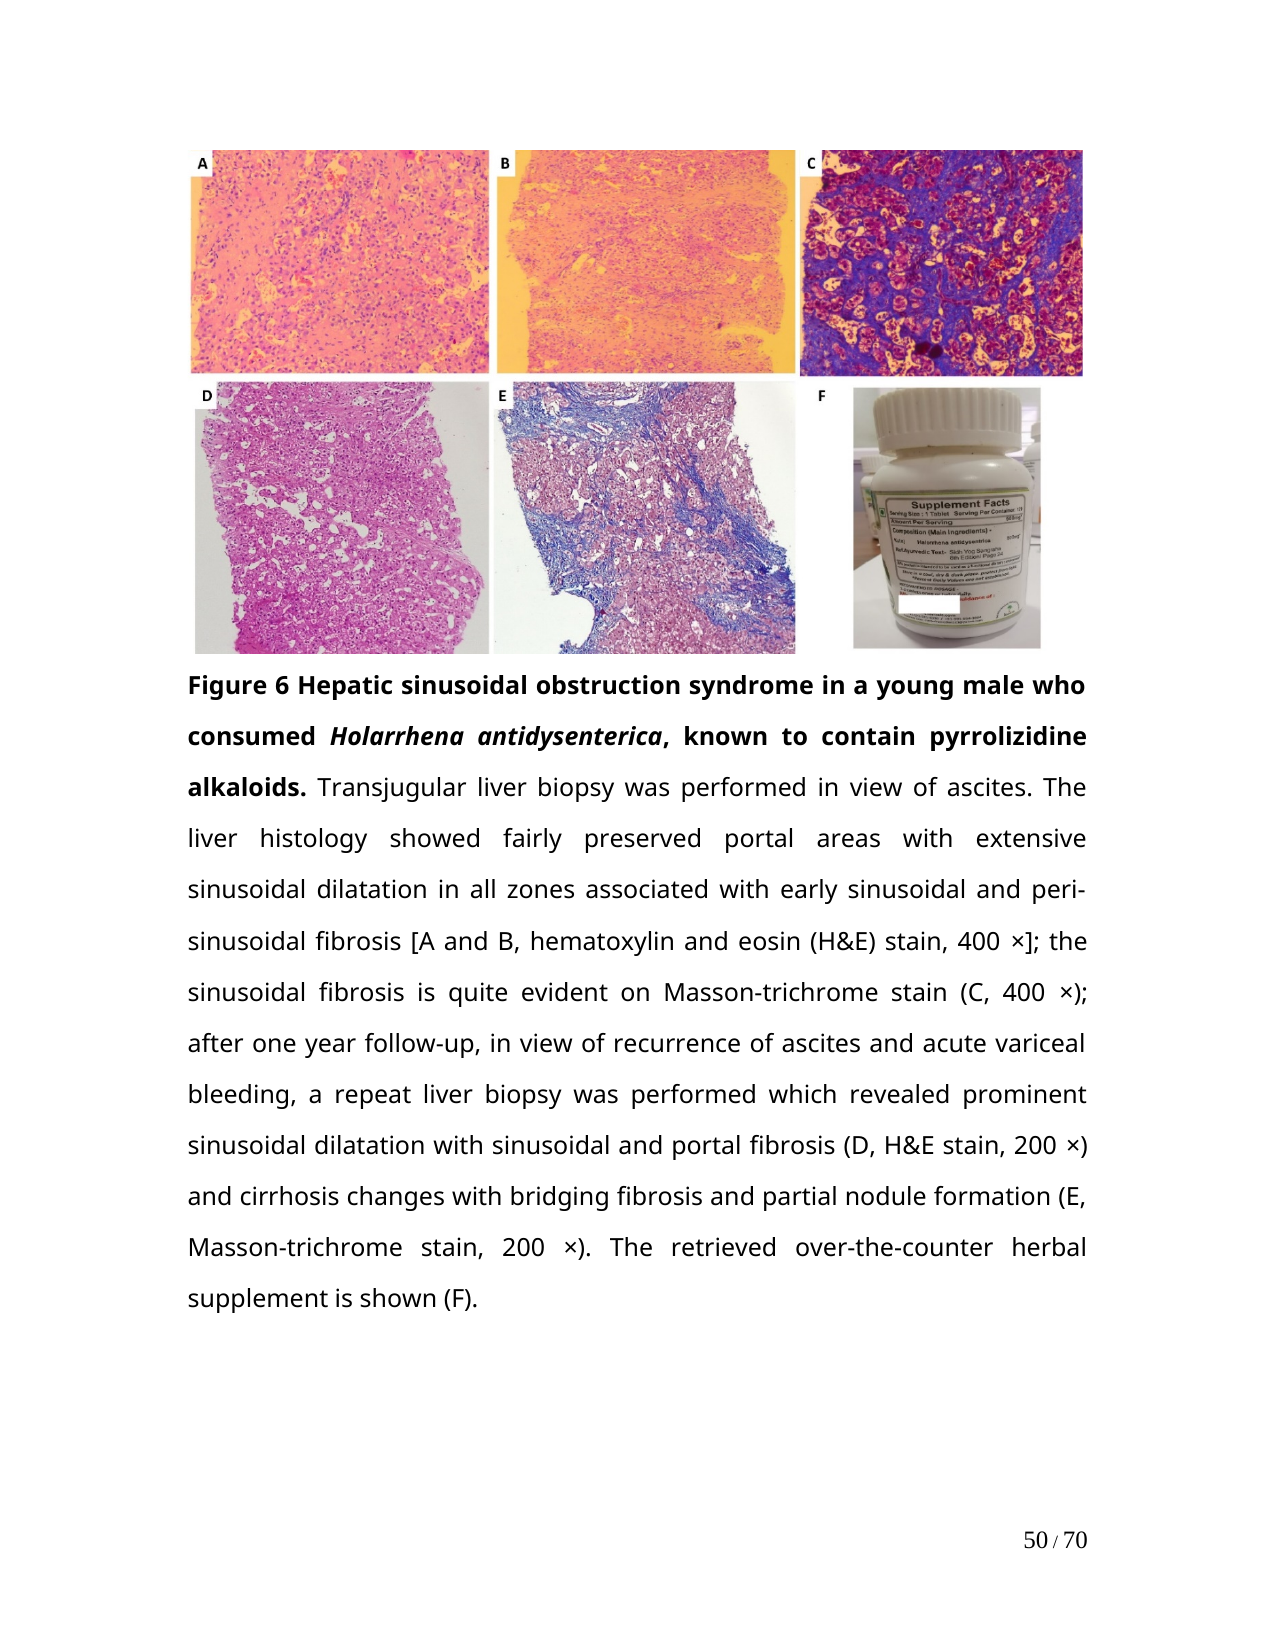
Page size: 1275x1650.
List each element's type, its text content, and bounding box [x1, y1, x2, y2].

text Figure 6 Hepatic sinusoidal obstruction syndrome in a young male who consumed Holarrhena antidysenterica, known to contain pyrrolizidine alkaloids. Transjugular liver biopsy was performed in view of ascites. The liver histology showed fairly preserved portal areas with extensive sinusoidal dilatation in all zones associated with early sinusoidal and peri-sinusoidal fibrosis [A and B, hematoxylin and eosin (H&E) stain, 400 ×]; the sinusoidal fibrosis is quite evident on Masson-trichrome stain (C, 400 ×); after one year follow-up, in view of recurrence of ascites and acute variceal bleeding, a repeat liver biopsy was performed which revealed prominent sinusoidal dilatation with sinusoidal and portal fibrosis (D, H&E stain, 200 ×) and cirrhosis changes with bridging fibrosis and partial nodule formation (E, Masson-trichrome stain, 200 ×). The retrieved over-the-counter herbal supplement is shown (F). [187, 668, 1087, 1314]
picture [187, 150, 1083, 654]
